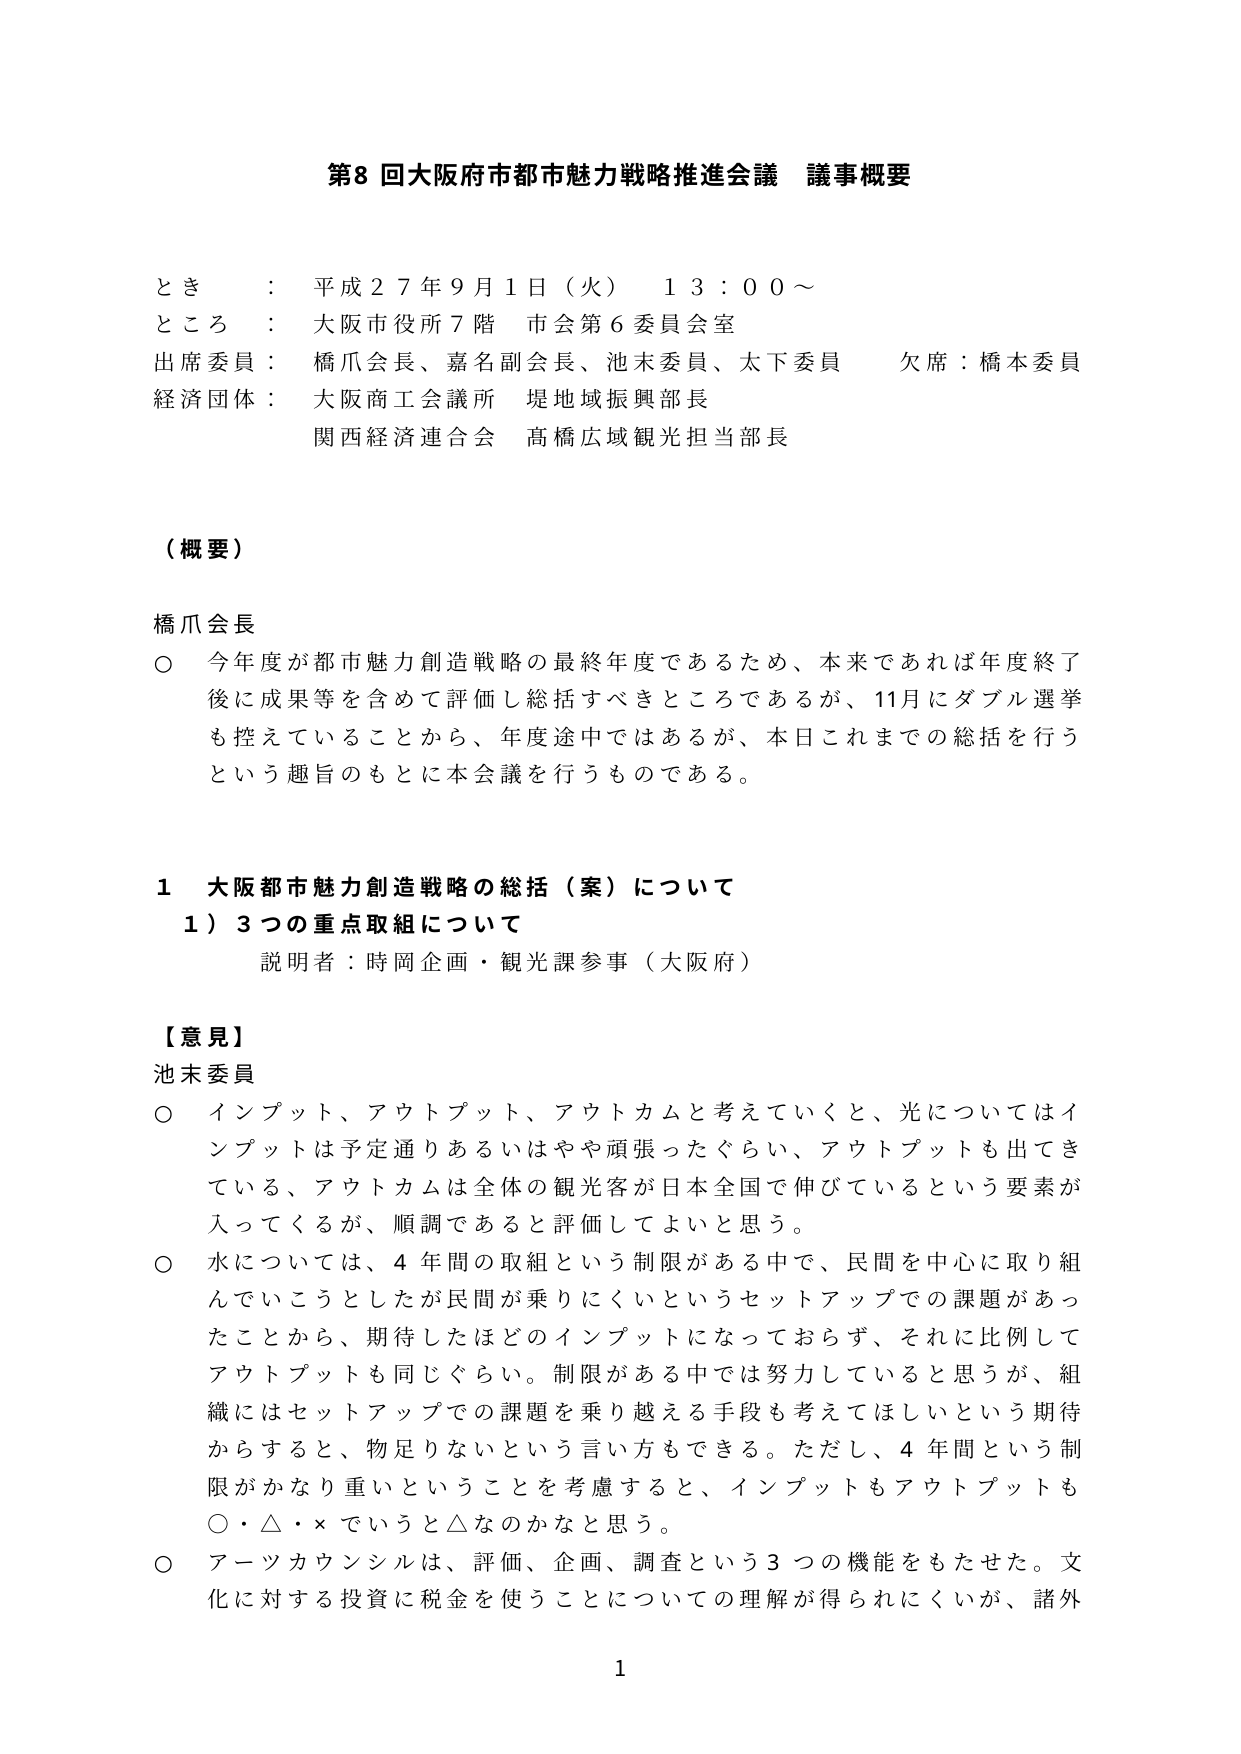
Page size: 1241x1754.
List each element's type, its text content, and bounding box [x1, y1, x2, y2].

text 池末委員 [153, 1054, 1087, 1092]
text １）３つの重点取組について [177, 904, 1087, 942]
text 経済団体： 大阪商工会議所 堤地域振興部長 [153, 379, 1087, 417]
text ところ ： 大阪市役所７階 市会第６委員会室 [153, 304, 1087, 342]
text 【意見】 [153, 1017, 1087, 1054]
text １ 大阪都市魅力創造戦略の総括（案）について [153, 867, 1087, 904]
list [153, 1542, 1087, 1617]
list 水については、4年間の取組という制限がある中で、民間を中心に取り組んでいこうとしたが民間が乗りにくいというセットアップでの課題があったことから、期待したほどのインプットになっておらず、それに比例してアウトプットも同じぐらい。制限がある中では努力していると思うが、組織にはセットアップでの課題を乗り越える手段も考えてほしいという期待からすると、物足りないという言い方もできる。ただし、4年間という制限がかなり重いということを考慮すると、インプットもアウトプットも○・△・×でいうと△なのかなと思う。 [153, 1242, 1087, 1542]
text 説明者：時岡企画・観光課参事（大阪府） [153, 942, 1087, 979]
text 出席委員： 橋爪会長、嘉名副会長、池末委員、太下委員 欠席：橋本委員 [153, 342, 1087, 379]
text 橋爪会長 [153, 604, 1087, 642]
text とき ： 平成２７年９月１日（火） １３：００～ [153, 267, 1087, 304]
text 関西経済連合会 髙橋広域観光担当部長 [153, 417, 1087, 454]
list インプット、アウトプット、アウトカムと考えていくと、光についてはインプットは予定通りあるいはやや頑張ったぐらい、アウトプットも出てきている、アウトカムは全体の観光客が日本全国で伸びているという要素が入ってくるが、順調であると評価してよいと思う。 [153, 1092, 1087, 1242]
text （概要） [153, 529, 1087, 567]
list 今年度が都市魅力創造戦略の最終年度であるため、本来であれば年度終了後に成果等を含めて評価し総括すべきところであるが、11月にダブル選挙も控えていることから、年度途中ではあるが、本日これまでの総括を行うという趣旨のもとに本会議を行うものである。 [153, 642, 1087, 792]
text 第8回大阪府市都市魅力戦略推進会議 議事概要 [153, 154, 1087, 192]
